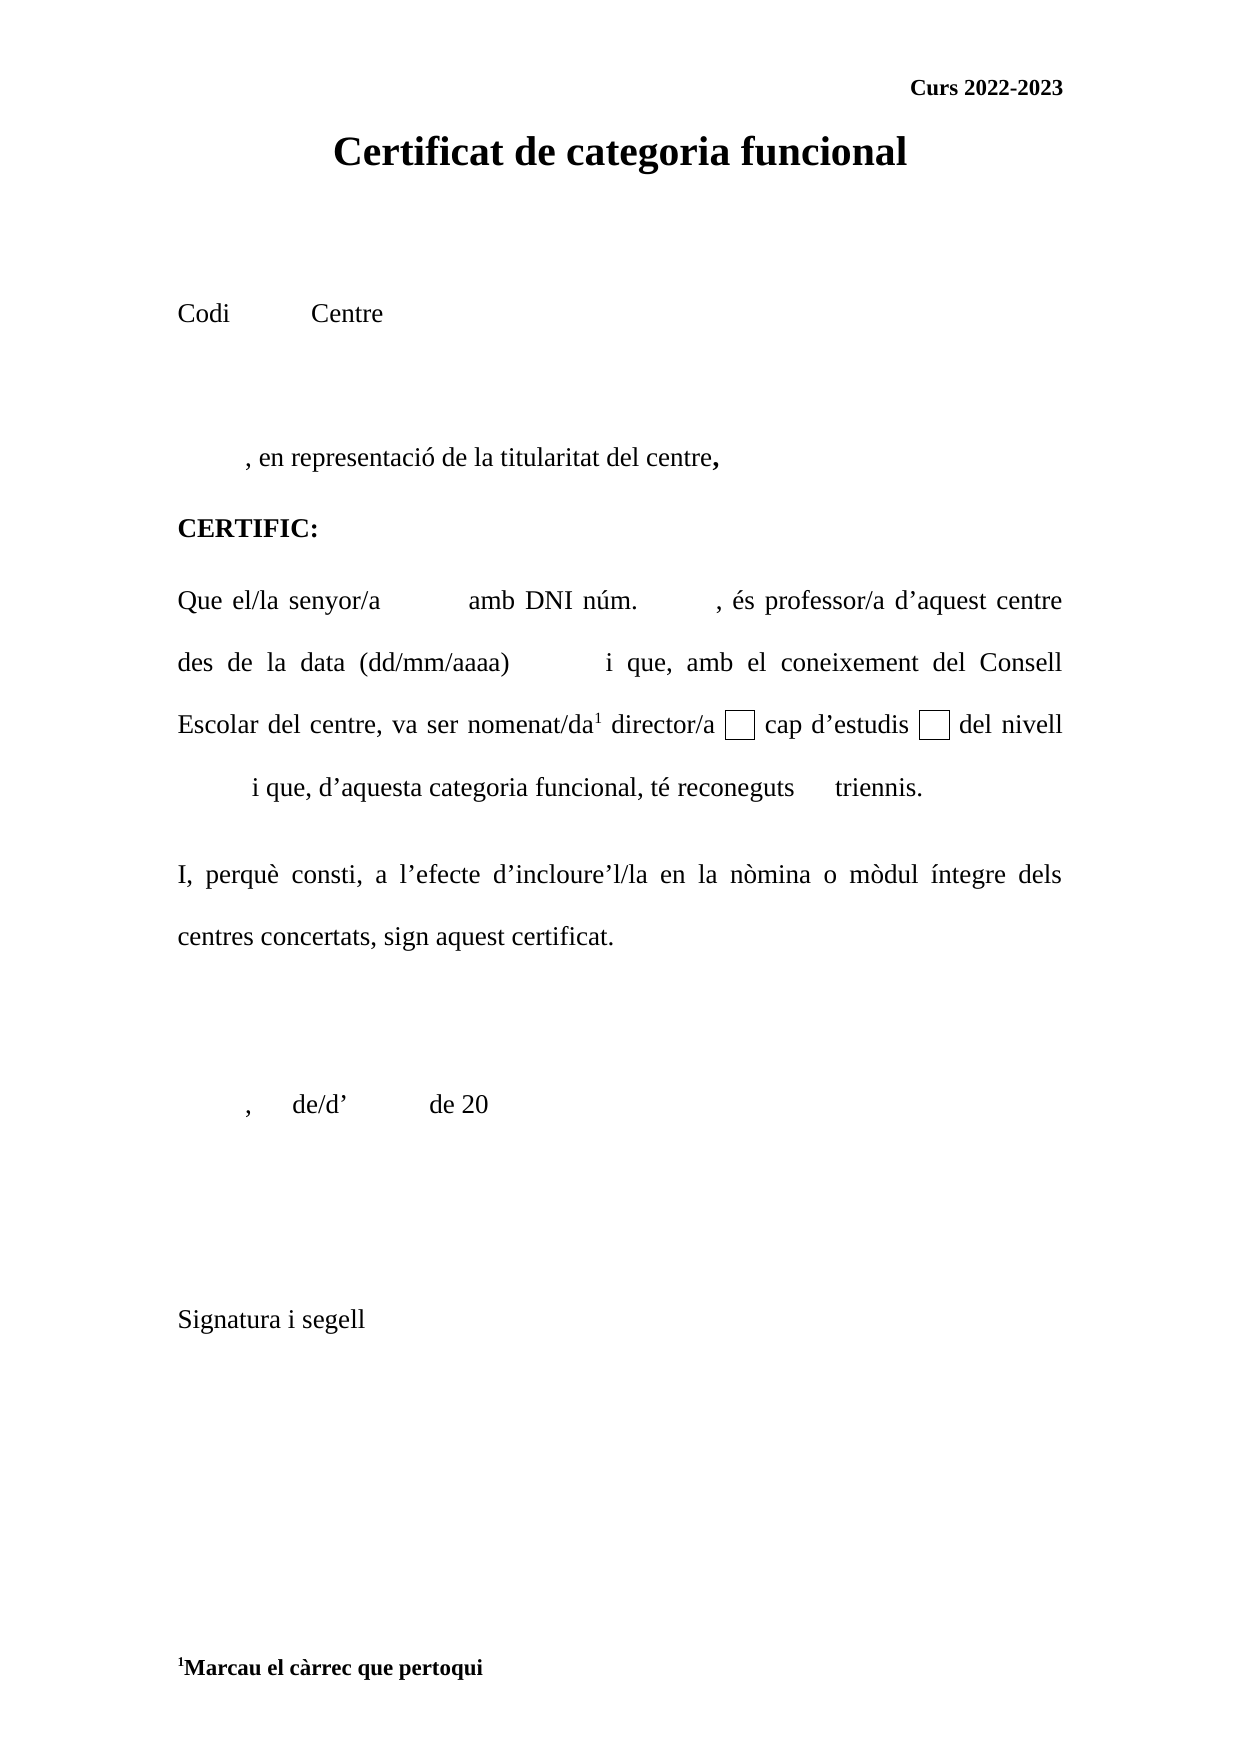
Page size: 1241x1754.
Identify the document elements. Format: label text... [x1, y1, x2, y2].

text Que el/la senyor/a amb DNI núm. , és professor/a d’aquest centre des de la data (dd/mm/aaaa) i que, amb el coneixement del Consell Escolar del centre, va ser nomenat/da1 director/a cap d’estudis del nivell i que, d’aquesta categoria funcional, té reconeguts triennis. [177, 584, 1063, 802]
text I, perquè consti, a l’efecte d’incloure’l/la en la nòmina o mòdul íntegre dels centres concertats, sign aquest certificat. [177, 858, 1063, 952]
text Signatura i segell [177, 1303, 1063, 1334]
text , en representació de la titularitat del centre, [177, 441, 1063, 472]
text CERTIFIC: [177, 512, 1063, 543]
text , de/d’ de 20 [177, 1088, 1063, 1119]
text Codi Centre [177, 297, 1063, 328]
